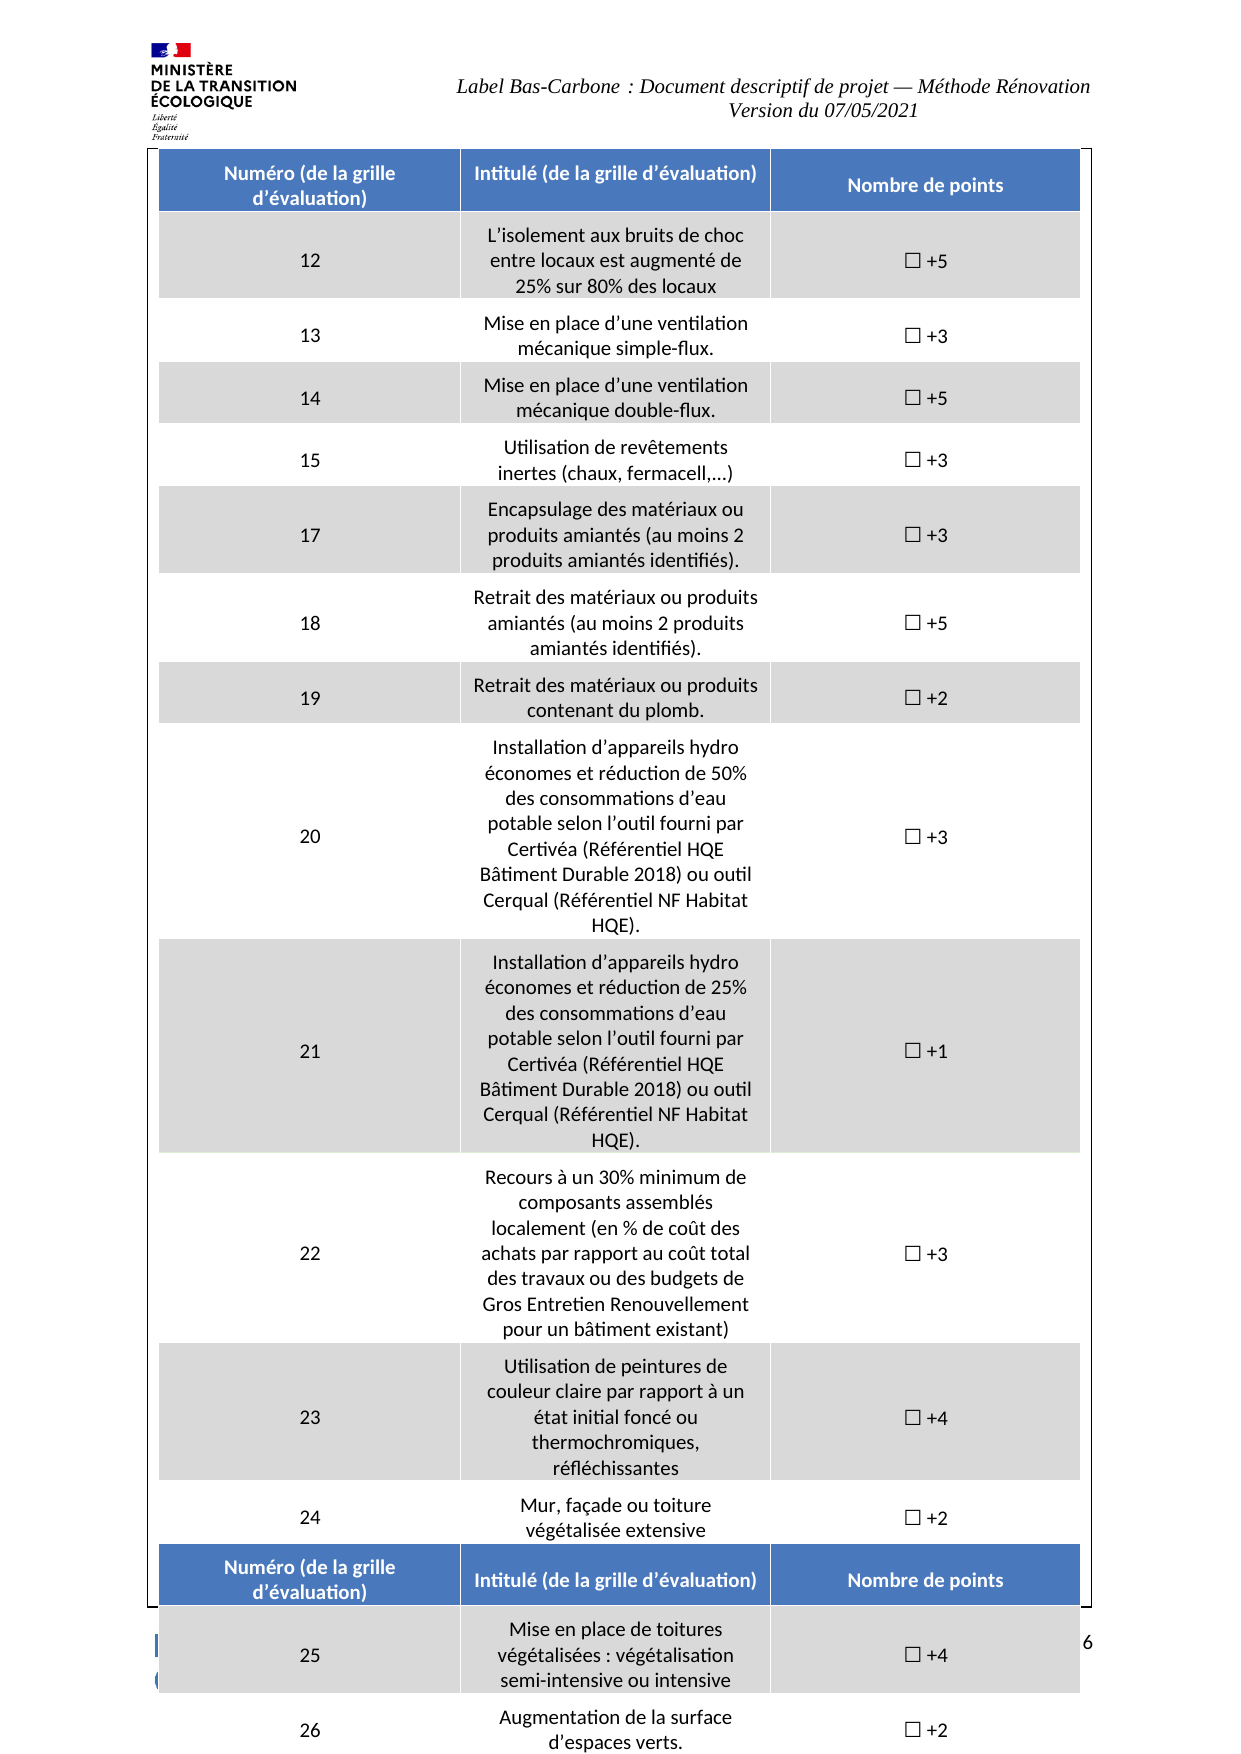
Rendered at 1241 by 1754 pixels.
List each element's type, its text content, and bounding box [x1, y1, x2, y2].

picture [152, 1629, 158, 1696]
picture [147, 40, 301, 147]
